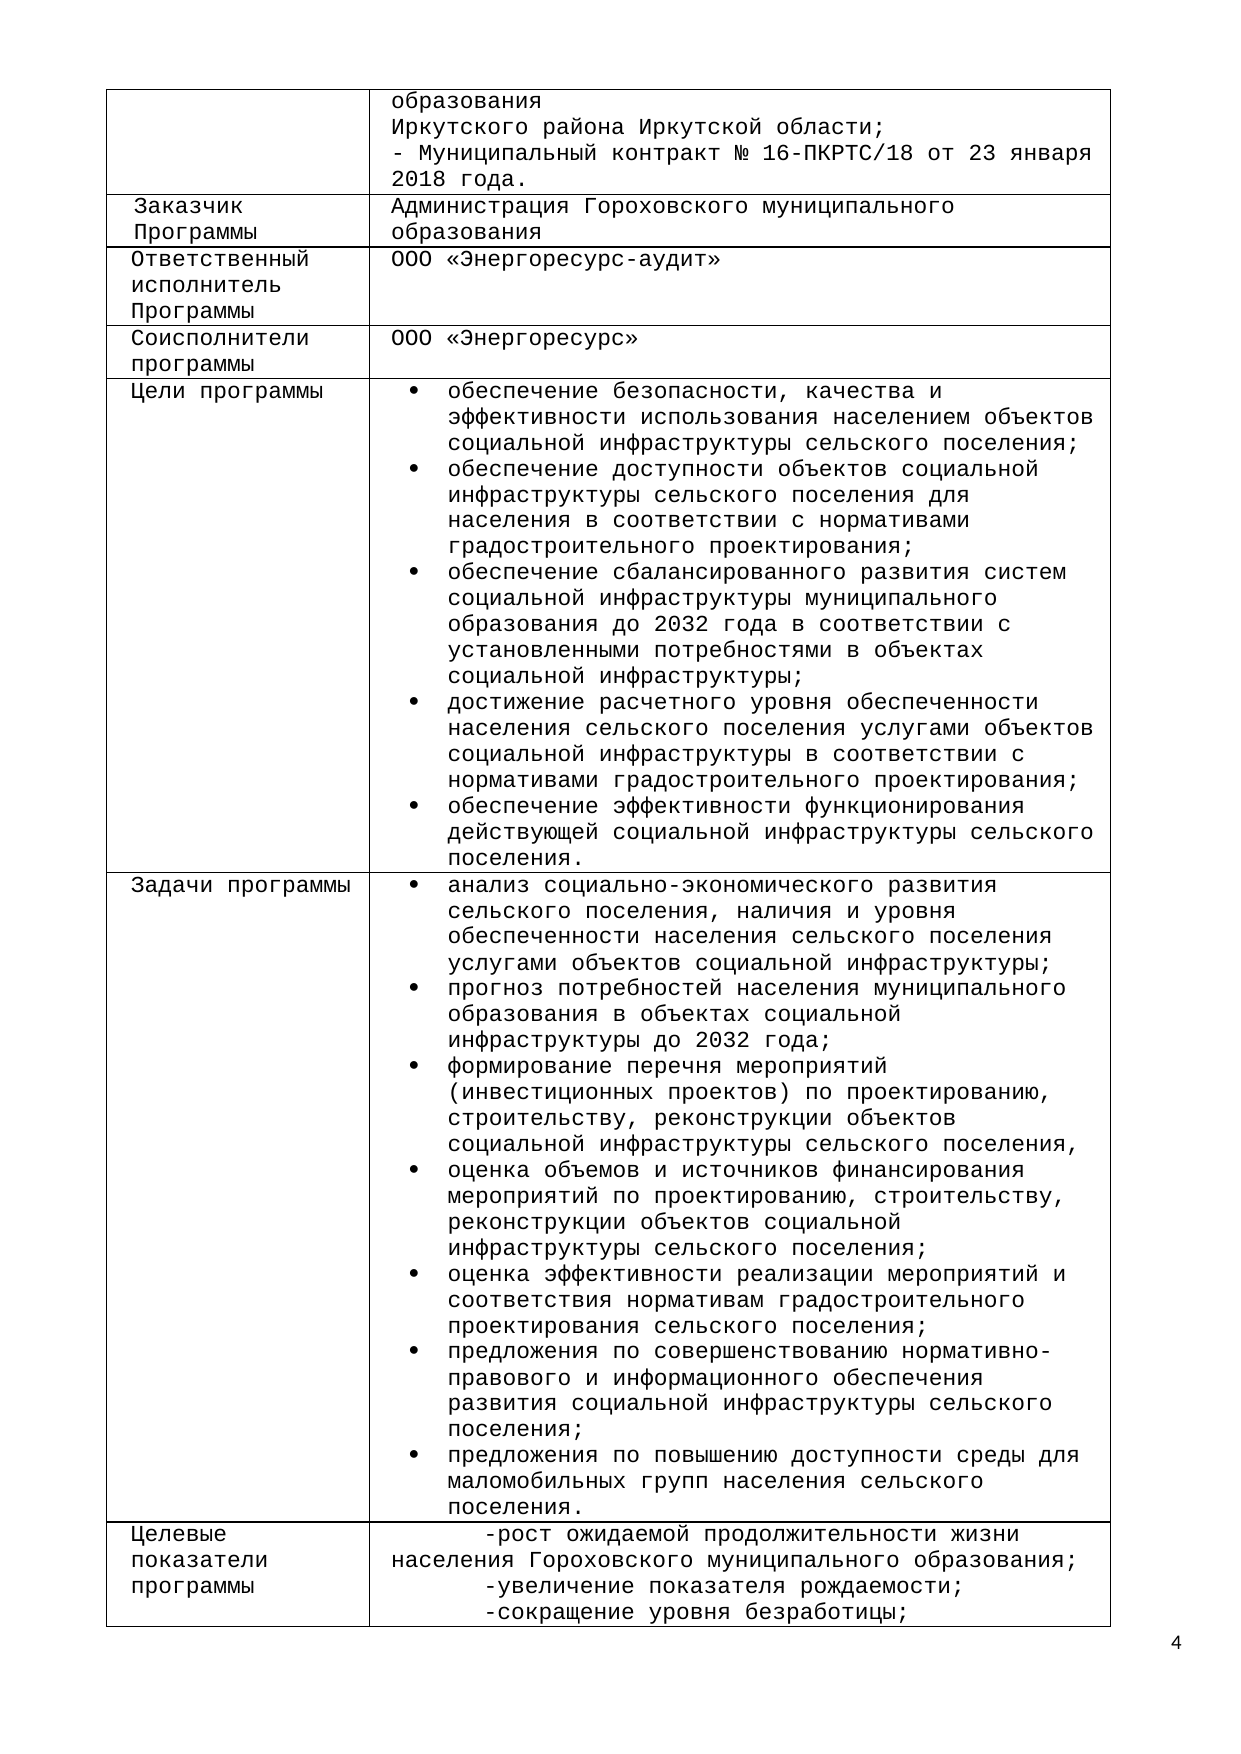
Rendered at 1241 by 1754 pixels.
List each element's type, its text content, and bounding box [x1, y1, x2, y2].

table_cell обеспечение безопасности, качества и эффективности использования населением объектов социальной инфраструктуры сельского поселения; обеспечение доступности объектов социальной инфраструктуры сельского поселения для населения в соответствии с нормативами градостроительного проектирования; обеспечение сбалансированного развития систем социальной инфраструктуры муниципального образования до 2032 года в соответствии с установленными потребностями в объектах социальной инфраструктуры; достижение расчетного уровня обеспеченности населения сельского поселения услугами объектов социальной инфраструктуры в соответствии с нормативами градостроительного проектирования; обеспечение эффективности функционирования действующей социальной инфраструктуры сельского поселения. [370, 379, 1110, 872]
table_cell анализ социально-экономического развития сельского поселения, наличия и уровня обеспеченности населения сельского поселения услугами объектов социальной инфраструктуры; прогноз потребностей населения муниципального образования в объектах социальной инфраструктуры до 2032 года; формирование перечня мероприятий (инвестиционных проектов) по проектированию, строительству, реконструкции объектов социальной инфраструктуры сельского поселения, оценка объемов и источников финансирования мероприятий по проектированию, строительству, реконструкции объектов социальной инфраструктуры сельского поселения; оценка эффективности реализации мероприятий и соответствия нормативам градостроительного проектирования сельского поселения; предложения по совершенствованию нормативно-правового и информационного обеспечения развития социальной инфраструктуры сельского поселения; предложения по повышению доступности среды для маломобильных групп населения сельского поселения. [370, 873, 1110, 1521]
table_cell Цели программы [107, 379, 369, 872]
table_cell ООО «Энергоресурс» [370, 326, 1110, 378]
table_cell Администрация Гороховского муниципального образования [370, 195, 1110, 246]
table_cell Заказчик Программы [107, 195, 369, 246]
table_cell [107, 1523, 369, 1626]
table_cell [107, 90, 369, 193]
table_cell ООО «Энергоресурс-аудит» [370, 248, 1110, 325]
table_cell Задачи программы [107, 873, 369, 1521]
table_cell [370, 1523, 1110, 1626]
table_cell Соисполнители программы [107, 326, 369, 378]
table_cell Ответственный исполнитель Программы [107, 248, 369, 325]
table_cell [370, 90, 1110, 193]
